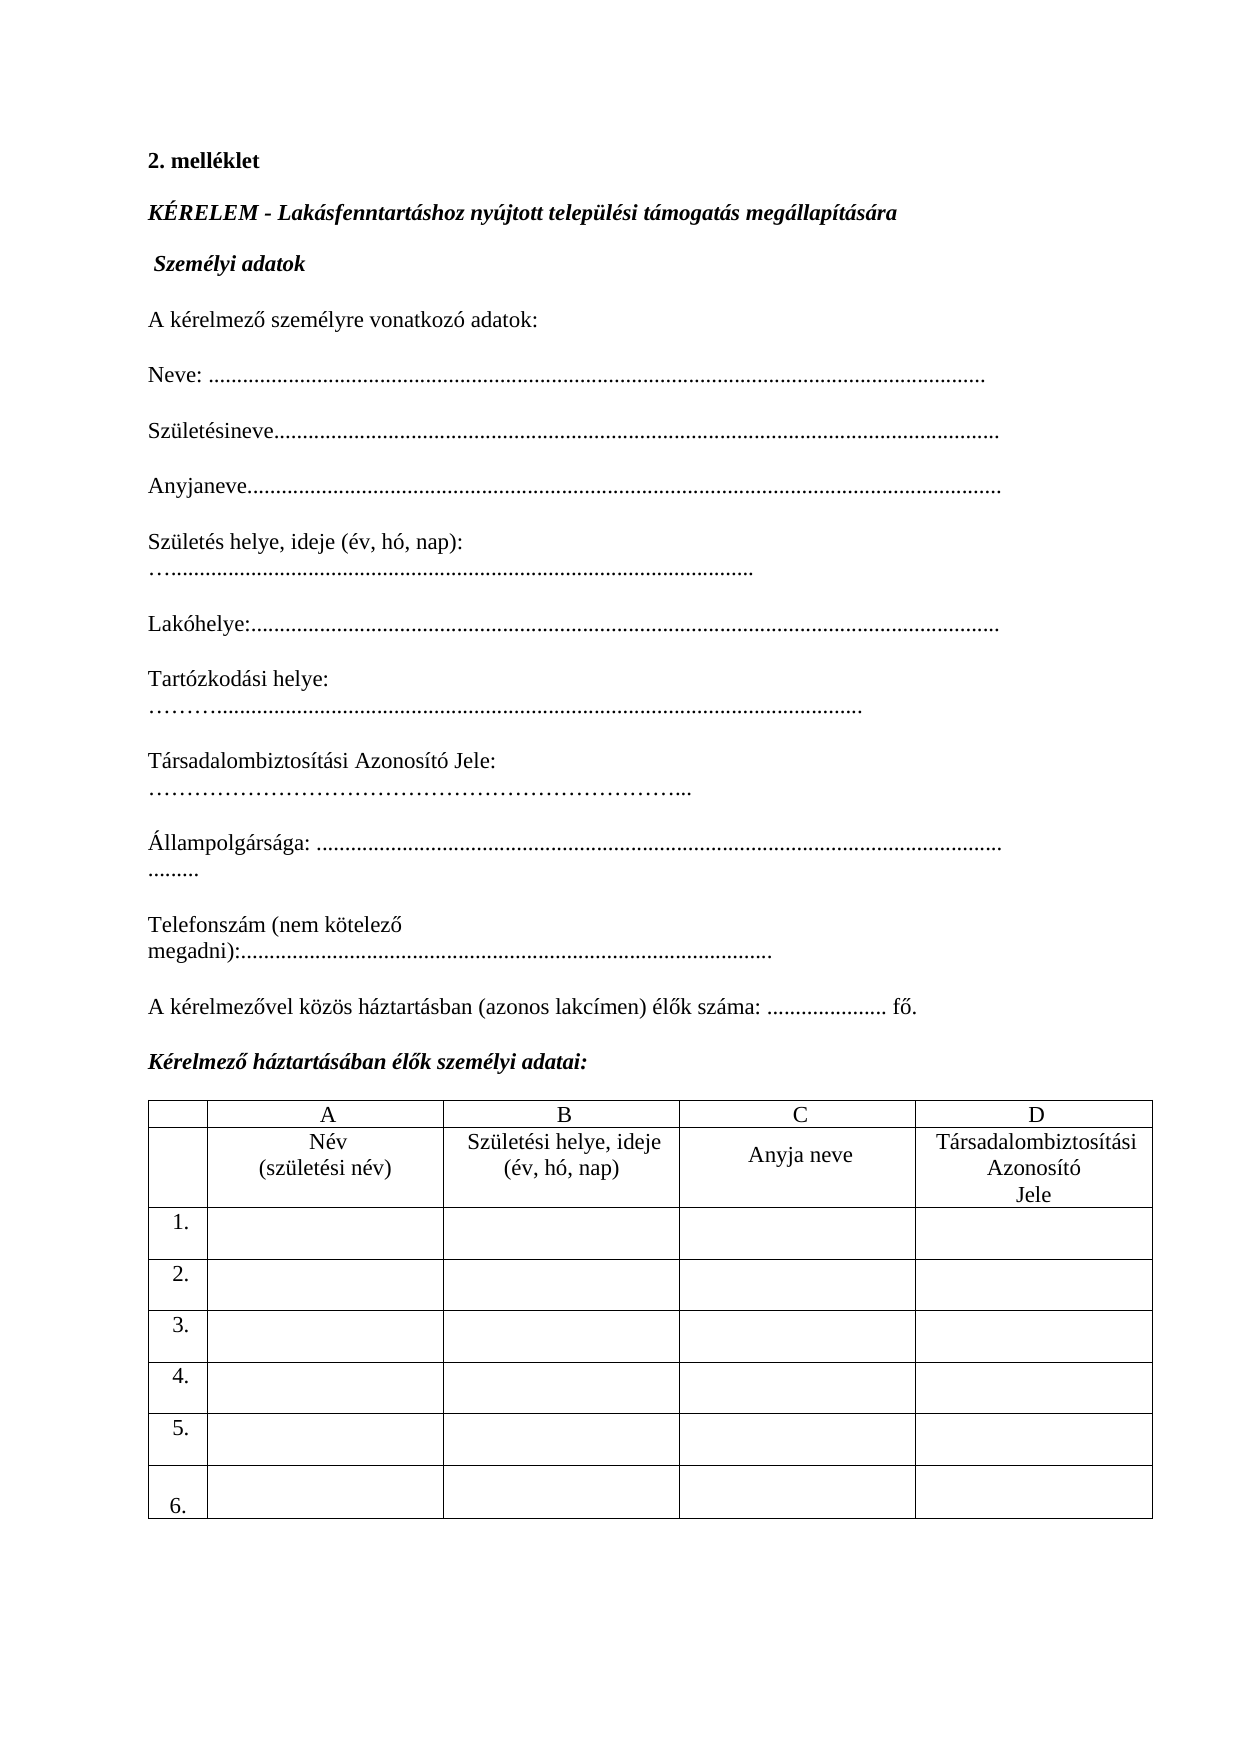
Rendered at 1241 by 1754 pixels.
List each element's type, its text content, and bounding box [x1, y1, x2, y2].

text Állampolgársága: ................................................................................................................................. [148, 829, 1006, 882]
text Tartózkodási helye: ………................................................................................................................. [148, 665, 1006, 718]
table_cell [444, 1363, 679, 1413]
table_cell [916, 1208, 1152, 1259]
table_cell [444, 1414, 679, 1464]
table_cell 5. [149, 1414, 207, 1464]
text Anyjaneve.................................................................................................................................... [148, 472, 1006, 499]
text Társadalombiztosítási Azonosító Jele: ……………………………………………………………... [148, 747, 1006, 800]
table_cell [208, 1414, 443, 1464]
text Neve: ........................................................................................................................................ [148, 361, 1006, 388]
text 2. melléklet [148, 148, 1093, 174]
table_cell 4. [149, 1363, 207, 1413]
table_cell [680, 1311, 915, 1362]
table_cell [916, 1414, 1152, 1464]
table_cell 1. [149, 1208, 207, 1259]
table_header [149, 1101, 207, 1127]
table_cell Születési helye, ideje (év, hó, nap) [444, 1128, 679, 1207]
table_cell [444, 1208, 679, 1259]
table_cell [208, 1208, 443, 1259]
table_cell [680, 1208, 915, 1259]
table_cell [208, 1363, 443, 1413]
table_cell 3. [149, 1311, 207, 1362]
table_cell [444, 1311, 679, 1362]
text A kérelmező személyre vonatkozó adatok: [148, 306, 1006, 332]
table_cell [208, 1260, 443, 1310]
table_header C [680, 1101, 915, 1127]
text Születés helye, ideje (év, hó, nap): …...................................................................................................... [148, 528, 1006, 581]
table_cell [680, 1466, 915, 1518]
text Személyi adatok [148, 250, 1006, 277]
table_cell [916, 1260, 1152, 1310]
table_cell Anyja neve [680, 1128, 915, 1207]
table_cell 6. [149, 1466, 207, 1518]
table_header A [208, 1101, 443, 1127]
text A kérelmezővel közös háztartásban (azonos lakcímen) élők száma: ..................... fő. [148, 993, 1006, 1019]
table_cell [208, 1311, 443, 1362]
table_cell [916, 1311, 1152, 1362]
table_cell [680, 1363, 915, 1413]
table_cell [916, 1363, 1152, 1413]
table_cell 2. [149, 1260, 207, 1310]
table_cell [444, 1466, 679, 1518]
text Kérelmező háztartásában élők személyi adatai: [148, 1048, 1093, 1075]
table_cell Társadalombiztosítási Azonosító Jele [916, 1128, 1152, 1207]
table_cell [149, 1128, 207, 1207]
table_cell [208, 1466, 443, 1518]
table_cell [680, 1414, 915, 1464]
table_header B [444, 1101, 679, 1127]
text Születésineve............................................................................................................................... [148, 417, 1006, 443]
text Lakóhelye:................................................................................................................................... [148, 610, 1006, 636]
text Telefonszám (nem kötelező megadni):............................................................................................. [148, 911, 1006, 964]
table_cell Név (születési név) [208, 1128, 443, 1207]
table_cell [916, 1466, 1152, 1518]
text KÉRELEM - Lakásfenntartáshoz nyújtott települési támogatás megállapítására [148, 199, 1093, 225]
table_cell [680, 1260, 915, 1310]
table_cell [444, 1260, 679, 1310]
table_header D [916, 1101, 1152, 1127]
